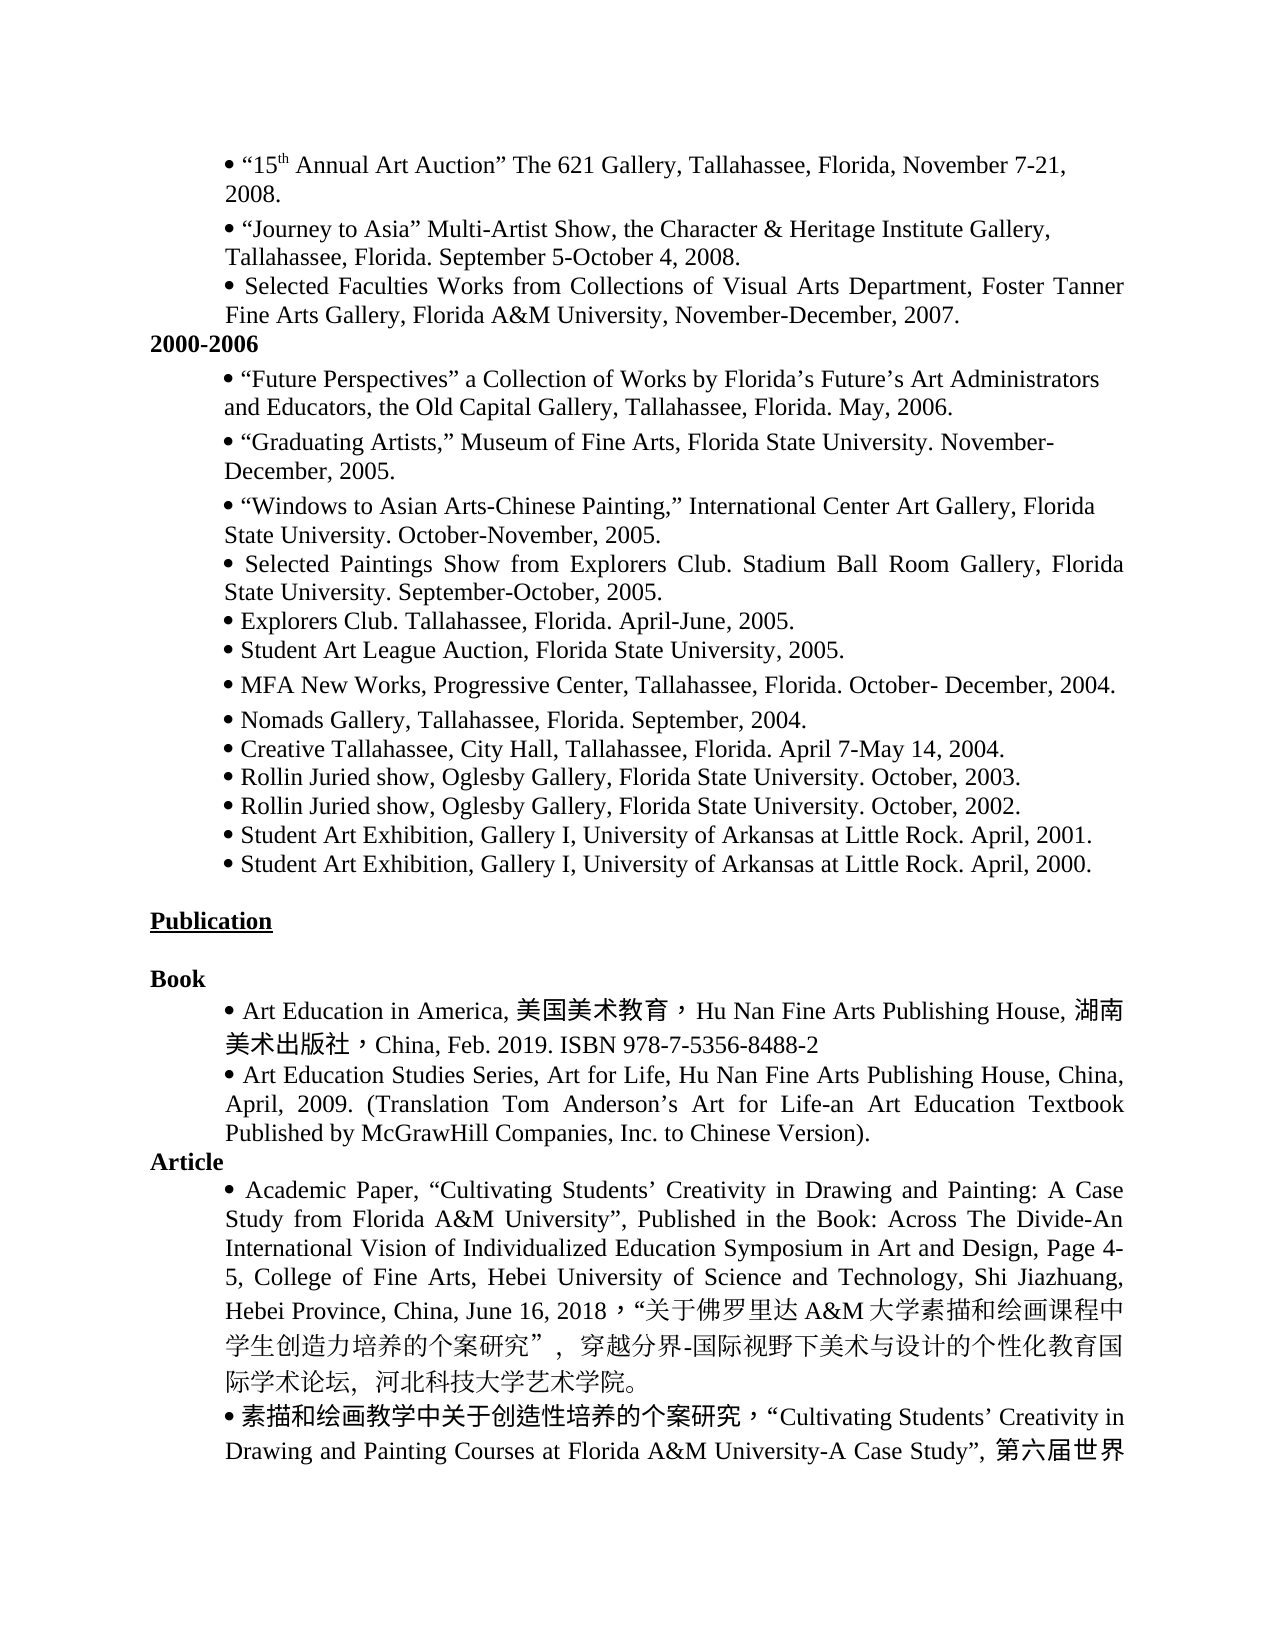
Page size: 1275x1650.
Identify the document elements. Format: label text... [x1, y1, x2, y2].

text Rollin Juried show, Oglesby Gallery, Florida State University. October, 2002. [150, 791, 1125, 820]
text “Future Perspectives” a Collection of Works by Florida’s Future’s Art Administrators and Educators, the Old Capital Gallery, Tallahassee, Florida. May, 2006. [224, 364, 1125, 421]
text Article [150, 1147, 1125, 1176]
text Selected Paintings Show from Explorers Club. Stadium Ball Room Gallery, Florida State University. September-October, 2005. [224, 549, 1125, 606]
text Selected Faculties Works from Collections of Visual Arts Department, Foster Tanner Fine Arts Gallery, Florida A&M University, November-December, 2007. [225, 271, 1125, 329]
text Student Art Exhibition, Gallery I, University of Arkansas at Little Rock. April, 2001. [150, 820, 1125, 849]
text MFA New Works, Progressive Center, Tallahassee, Florida. October- December, 2004. [150, 670, 1125, 699]
text Academic Paper, “Cultivating Students’ Creativity in Drawing and Painting: A Case Study from Florida A&M University”, Published in the Book: Across The Divide-An International Vision of Individualized Education Symposium in Art and Design, Page 4-5, College of Fine Arts, Hebei University of Science and Technology, Shi Jiazhuang, Hebei Province, China, June 16, 2018，“关于佛罗里达A&M大学素描和绘画课程中学生创造力培养的个案研究”，穿越分界-国际视野下美术与设计的个性化教育国际学术论坛，河北科技大学艺术学院。 [225, 1176, 1125, 1398]
text Student Art Exhibition, Gallery I, University of Arkansas at Little Rock. April, 2000. [150, 849, 1125, 877]
text “Journey to Asia” Multi-Artist Show, the Character & Heritage Institute Gallery, Tallahassee, Florida. September 5-October 4, 2008. [225, 214, 1125, 271]
text Art Education Studies Series, Art for Life, Hu Nan Fine Arts Publishing House, China, April, 2009. (Translation Tom Anderson’s Art for Life-an Art Education Textbook Published by McGrawHill Companies, Inc. to Chinese Version). [225, 1061, 1125, 1147]
text Rollin Juried show, Oglesby Gallery, Florida State University. October, 2003. [150, 762, 1125, 791]
text “Windows to Asian Arts-Chinese Painting,” International Center Art Gallery, Florida State University. October-November, 2005. [224, 491, 1125, 549]
text Book [150, 964, 1125, 992]
text “15th Annual Art Auction” The 621 Gallery, Tallahassee, Florida, November 7-21, 2008. [225, 150, 1125, 207]
text Student Art League Auction, Florida State University, 2005. [150, 635, 1125, 664]
text Nomads Gallery, Tallahassee, Florida. September, 2004. [150, 705, 1125, 734]
text Explorers Club. Tallahassee, Florida. April-June, 2005. [150, 606, 1125, 635]
text 2000-2006 [150, 329, 1125, 357]
text Creative Tallahassee, City Hall, Tallahassee, Florida. April 7-May 14, 2004. [150, 734, 1125, 762]
text Art Education in America, 美国美术教育，Hu Nan Fine Arts Publishing House, 湖南美术出版社，China, Feb. 2019. ISBN 978-7-5356-8488-2 [225, 992, 1125, 1061]
text “Graduating Artists,” Museum of Fine Arts, Florida State University. November-December, 2005. [224, 427, 1125, 485]
text Publication [150, 906, 1125, 935]
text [225, 1398, 1125, 1467]
